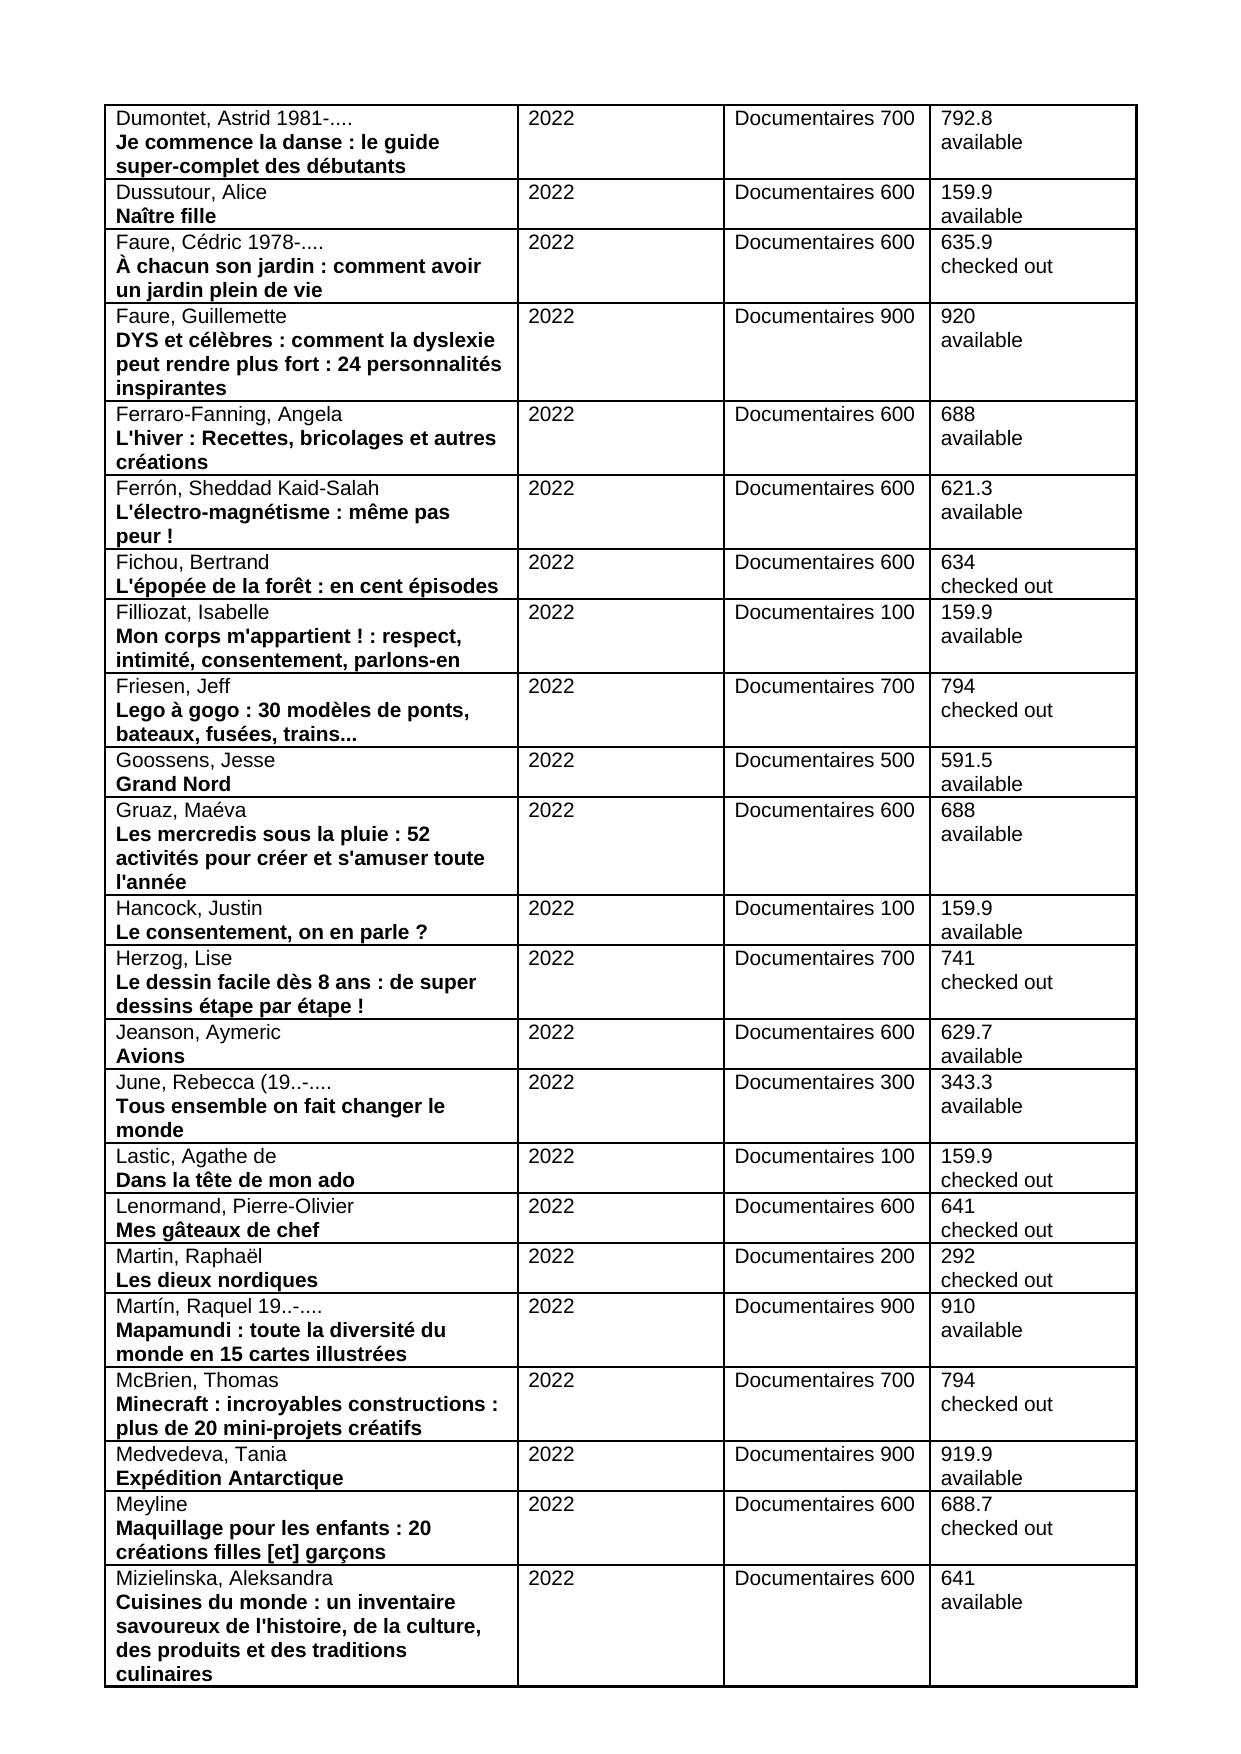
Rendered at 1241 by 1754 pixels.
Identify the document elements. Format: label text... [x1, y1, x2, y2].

table_cell 159.9 checked out [931, 1144, 1135, 1192]
table_cell 2022 [519, 896, 723, 944]
table_cell 2022 [519, 1144, 723, 1192]
table_cell Filliozat, Isabelle Mon corps m'appartient ! : respect, intimité, consentement, parlons-en [106, 600, 517, 672]
table_cell Documentaires 900 [725, 304, 929, 400]
table_cell 741 checked out [931, 946, 1135, 1018]
table_cell 2022 [519, 402, 723, 474]
table_cell Documentaires 600 [725, 550, 929, 598]
table_cell 2022 [519, 304, 723, 400]
table_cell Ferraro-Fanning, Angela L'hiver : Recettes, bricolages et autres créations [106, 402, 517, 474]
table_cell Ferrón, Sheddad Kaid-Salah L'électro-magnétisme : même pas peur ! [106, 476, 517, 548]
table_cell 159.9 available [931, 600, 1135, 672]
table_cell Documentaires 700 [725, 674, 929, 746]
table_cell 159.9 available [931, 896, 1135, 944]
table_cell 2022 [519, 230, 723, 302]
table_cell Meyline Maquillage pour les enfants : 20 créations filles [et] garçons [106, 1492, 517, 1563]
table_cell Jeanson, Aymeric Avions [106, 1020, 517, 1068]
table_cell 2022 [519, 106, 723, 178]
table_cell 629.7 available [931, 1020, 1135, 1068]
table_cell Documentaires 600 [725, 230, 929, 302]
table_cell 794 checked out [931, 1368, 1135, 1439]
table_cell 794 checked out [931, 674, 1135, 746]
table_cell Documentaires 700 [725, 106, 929, 178]
table_cell Goossens, Jesse Grand Nord [106, 748, 517, 796]
table_cell 2022 [519, 1368, 723, 1439]
table_cell 910 available [931, 1294, 1135, 1366]
table_cell Martín, Raquel 19..-.... Mapamundi : toute la diversité du monde en 15 cartes illustrées [106, 1294, 517, 1366]
table_cell 2022 [519, 748, 723, 796]
table_cell Faure, Guillemette DYS et célèbres : comment la dyslexie peut rendre plus fort : 24 personnalités inspirantes [106, 304, 517, 400]
table_cell 634 checked out [931, 550, 1135, 598]
table_cell 2022 [519, 600, 723, 672]
table_cell Fichou, Bertrand L'épopée de la forêt : en cent épisodes [106, 550, 517, 598]
table_cell 2022 [519, 1194, 723, 1242]
table_cell Documentaires 600 [725, 476, 929, 548]
table_cell 688.7 checked out [931, 1492, 1135, 1563]
table_cell Documentaires 900 [725, 1294, 929, 1366]
table_cell Mizielinska, Aleksandra Cuisines du monde : un inventaire savoureux de l'histoire, de la culture, des produits et des traditions culinaires [106, 1566, 517, 1685]
table_cell 2022 [519, 1442, 723, 1489]
table_cell 292 checked out [931, 1244, 1135, 1292]
table_cell 792.8 available [931, 106, 1135, 178]
table_cell Documentaires 900 [725, 1442, 929, 1489]
table_cell Medvedeva, Tania Expédition Antarctique [106, 1442, 517, 1489]
table_cell Documentaires 700 [725, 946, 929, 1018]
table_cell Documentaires 600 [725, 1020, 929, 1068]
table_cell Dussutour, Alice Naître fille [106, 180, 517, 228]
table_cell 2022 [519, 1294, 723, 1366]
table_cell 2022 [519, 180, 723, 228]
table_cell Lenormand, Pierre-Olivier Mes gâteaux de chef [106, 1194, 517, 1242]
table_cell 919.9 available [931, 1442, 1135, 1489]
table_cell Documentaires 500 [725, 748, 929, 796]
table_cell Documentaires 700 [725, 1368, 929, 1439]
table_cell 591.5 available [931, 748, 1135, 796]
table_cell 2022 [519, 1566, 723, 1685]
table_cell June, Rebecca (19..-.... Tous ensemble on fait changer le monde [106, 1070, 517, 1142]
table_cell 2022 [519, 550, 723, 598]
table_cell Documentaires 300 [725, 1070, 929, 1142]
table_cell Gruaz, Maéva Les mercredis sous la pluie : 52 activités pour créer et s'amuser toute l'année [106, 798, 517, 894]
table_cell 2022 [519, 476, 723, 548]
table_cell 2022 [519, 1244, 723, 1292]
table_cell 920 available [931, 304, 1135, 400]
table_cell 2022 [519, 798, 723, 894]
table_cell 2022 [519, 674, 723, 746]
table_cell 2022 [519, 1070, 723, 1142]
table_cell 641 checked out [931, 1194, 1135, 1242]
table_cell 641 available [931, 1566, 1135, 1685]
table_cell Documentaires 600 [725, 1566, 929, 1685]
table_cell 688 available [931, 798, 1135, 894]
table_cell Documentaires 600 [725, 1492, 929, 1563]
table_cell Faure, Cédric 1978-.... À chacun son jardin : comment avoir un jardin plein de vie [106, 230, 517, 302]
table_cell 343.3 available [931, 1070, 1135, 1142]
table_cell 688 available [931, 402, 1135, 474]
table_cell 2022 [519, 1020, 723, 1068]
table_cell Documentaires 100 [725, 896, 929, 944]
table_cell 159.9 available [931, 180, 1135, 228]
table_cell Friesen, Jeff Lego à gogo : 30 modèles de ponts, bateaux, fusées, trains... [106, 674, 517, 746]
table_cell Documentaires 600 [725, 402, 929, 474]
table_cell Documentaires 100 [725, 600, 929, 672]
table_cell Documentaires 100 [725, 1144, 929, 1192]
table_cell Dumontet, Astrid 1981-.... Je commence la danse : le guide super-complet des débutants [106, 106, 517, 178]
table_cell Documentaires 200 [725, 1244, 929, 1292]
table_cell 621.3 available [931, 476, 1135, 548]
table_cell Hancock, Justin Le consentement, on en parle ? [106, 896, 517, 944]
table_cell 2022 [519, 946, 723, 1018]
table_cell Herzog, Lise Le dessin facile dès 8 ans : de super dessins étape par étape ! [106, 946, 517, 1018]
table_cell Martin, Raphaël Les dieux nordiques [106, 1244, 517, 1292]
table_cell McBrien, Thomas Minecraft : incroyables constructions : plus de 20 mini-projets créatifs [106, 1368, 517, 1439]
table_cell 635.9 checked out [931, 230, 1135, 302]
table_cell Lastic, Agathe de Dans la tête de mon ado [106, 1144, 517, 1192]
table_cell Documentaires 600 [725, 180, 929, 228]
table_cell 2022 [519, 1492, 723, 1563]
table_cell Documentaires 600 [725, 1194, 929, 1242]
table_cell Documentaires 600 [725, 798, 929, 894]
